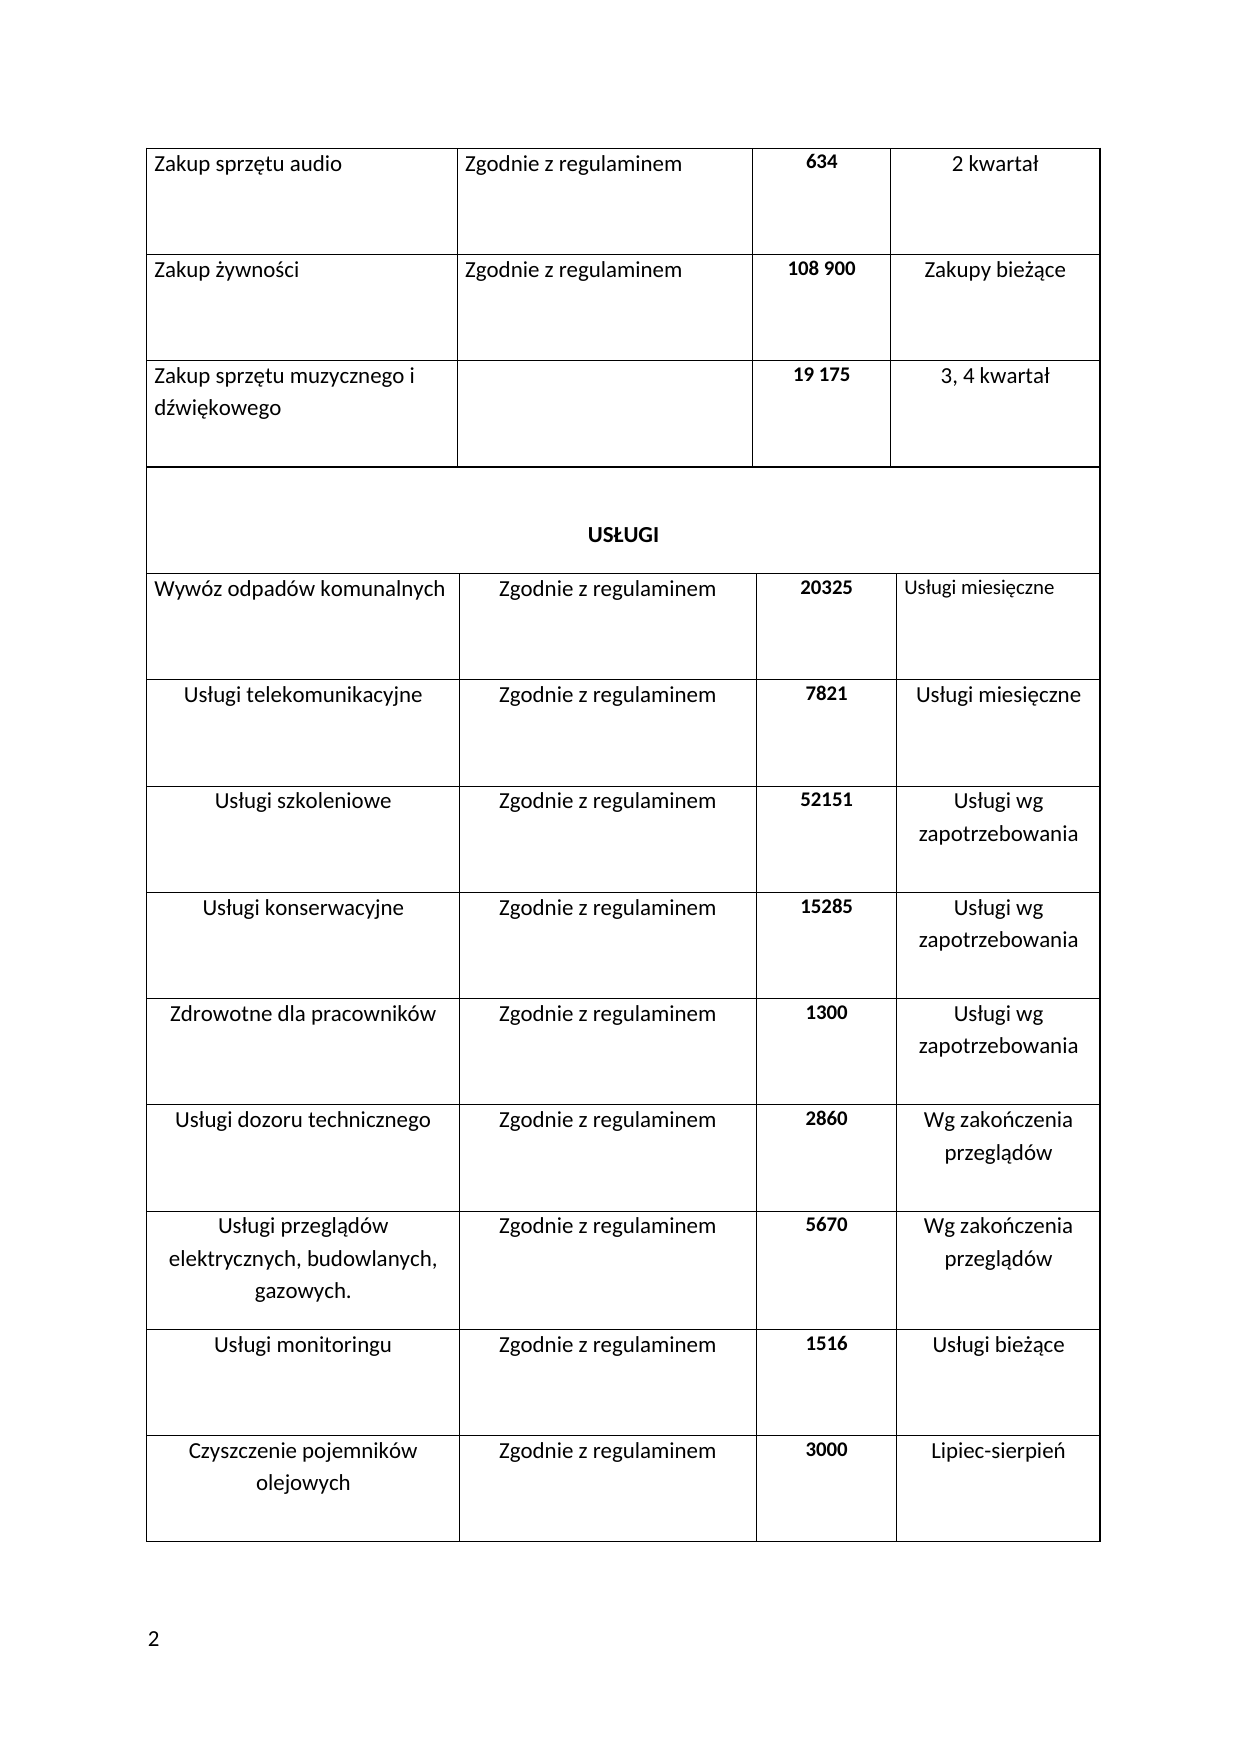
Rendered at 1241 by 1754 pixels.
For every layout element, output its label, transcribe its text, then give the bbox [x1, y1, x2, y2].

table_cell 1516 [757, 1330, 896, 1435]
table_cell Zgodnie z regulaminem [460, 574, 756, 679]
table_cell Zgodnie z regulaminem [458, 255, 752, 360]
table_cell Czyszczenie pojemników olejowych [147, 1436, 459, 1541]
table_cell Zgodnie z regulaminem [460, 1330, 756, 1435]
table_cell Usługi monitoringu [147, 1330, 459, 1435]
table_cell Zgodnie z regulaminem [460, 1105, 756, 1211]
table_cell Usługi konserwacyjne [147, 893, 459, 998]
table_cell Usługi przeglądów elektrycznych, budowlanych, gazowych. [147, 1212, 459, 1329]
table_cell Zdrowotne dla pracowników [147, 999, 459, 1104]
table_cell 108 900 [753, 255, 890, 360]
table_cell 2860 [757, 1105, 896, 1211]
table_cell Wywóz odpadów komunalnych [147, 574, 459, 679]
table_cell Lipiec-sierpień [897, 1436, 1099, 1541]
table_cell Zakup sprzętu muzycznego i dźwiękowego [147, 361, 457, 466]
table_cell Usługi bieżące [897, 1330, 1099, 1435]
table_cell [460, 1436, 756, 1541]
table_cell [458, 149, 752, 254]
table_cell 1300 [757, 999, 896, 1104]
table_cell 5670 [757, 1212, 896, 1329]
table_cell 634 [753, 149, 890, 254]
table_cell USŁUGI [147, 468, 1099, 573]
table_cell Wg zakończenia przeglądów [897, 1105, 1099, 1211]
table_cell Zgodnie z regulaminem [460, 893, 756, 998]
table_cell Usługi dozoru technicznego [147, 1105, 459, 1211]
table_cell 2 kwartał [891, 149, 1099, 254]
table_cell Usługi miesięczne [897, 680, 1099, 786]
table_cell 3000 [757, 1436, 896, 1541]
table_cell 52151 [757, 787, 896, 892]
table_cell Zgodnie z regulaminem [460, 680, 756, 786]
table_cell 19 175 [753, 361, 890, 466]
table_cell Zakup sprzętu audio [147, 149, 457, 254]
table_cell Usługi wg zapotrzebowania [897, 893, 1099, 998]
table_cell Usługi telekomunikacyjne [147, 680, 459, 786]
table_cell 3, 4 kwartał [891, 361, 1099, 466]
table_cell [458, 361, 752, 466]
table_cell Usługi wg zapotrzebowania [897, 999, 1099, 1104]
table_cell Wg zakończenia przeglądów [897, 1212, 1099, 1329]
table_cell 15285 [757, 893, 896, 998]
table_cell 7821 [757, 680, 896, 786]
table_cell Usługi szkoleniowe [147, 787, 459, 892]
table_cell Usługi wg zapotrzebowania [897, 787, 1099, 892]
table_cell Zgodnie z regulaminem [460, 1212, 756, 1329]
table_cell Zgodnie z regulaminem [460, 999, 756, 1104]
table_cell 20325 [757, 574, 896, 679]
table_cell Usługi miesięczne [897, 574, 1099, 679]
table_cell Zakupy bieżące [891, 255, 1099, 360]
table_cell Zakup żywności [147, 255, 457, 360]
table_cell Zgodnie z regulaminem [460, 787, 756, 892]
